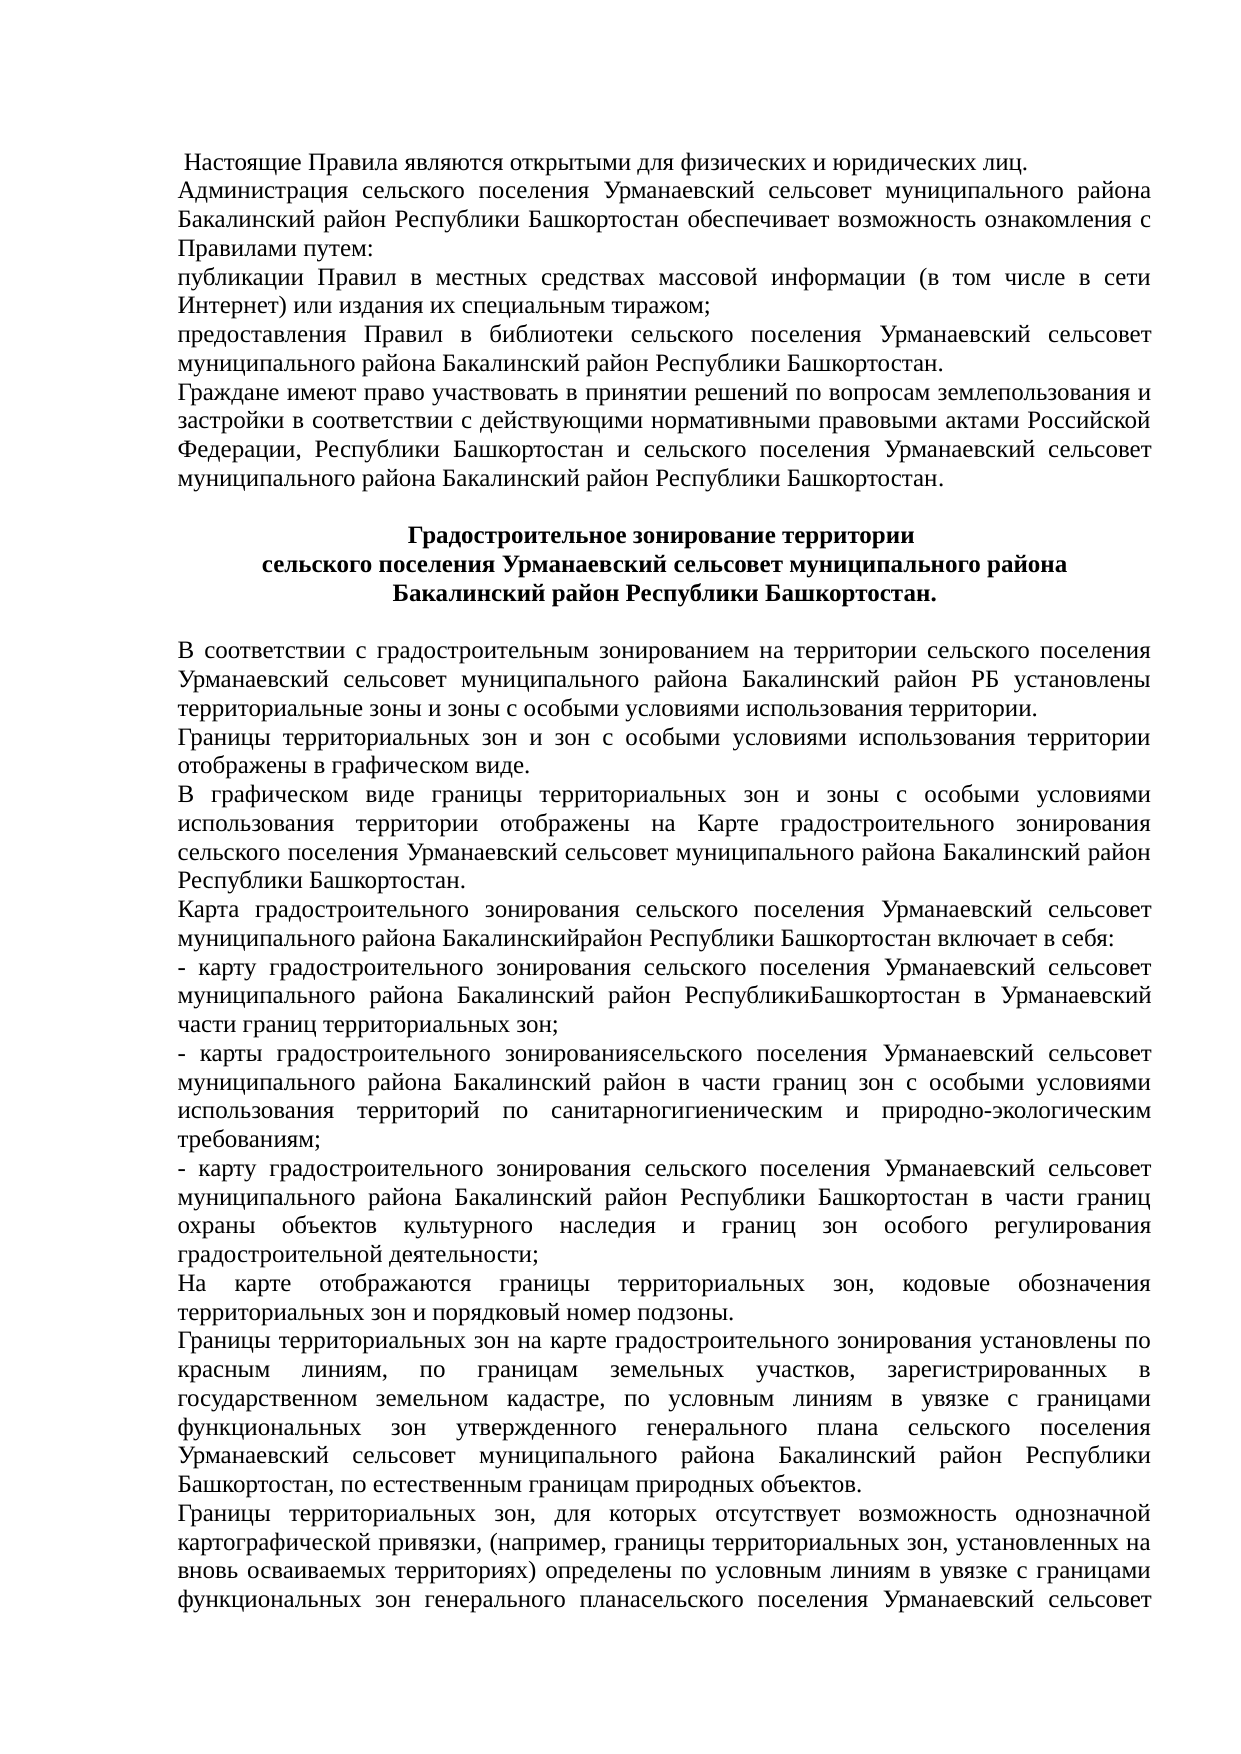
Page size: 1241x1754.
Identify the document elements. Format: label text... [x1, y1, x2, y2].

text Границы территориальных зон и зон с особыми условиями использования территории отображены в графическом виде. [177, 722, 1152, 779]
text На карте отображаются границы территориальных зон, кодовые обозначения территориальных зон и порядковый номер подзоны. [177, 1268, 1152, 1326]
text Администрация сельского поселения Урманаевский сельсовет муниципального района Бакалинский район Республики Башкортостан обеспечивает возможность ознакомления с Правилами путем: [177, 176, 1152, 262]
text Граждане имеют право участвовать в принятии решений по вопросам землепользования и застройки в соответствии с действующими нормативными правовыми актами Российской Федерации, Республики Башкортостан и сельского поселения Урманаевский сельсовет муниципального района Бакалинский район Республики Башкортостан. [177, 377, 1152, 492]
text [177, 1498, 1152, 1613]
text публикации Правил в местных средствах массовой информации (в том числе в сети Интернет) или издания их специальным тиражом; [177, 262, 1152, 319]
text В соответствии с градостроительным зонированием на территории сельского поселения Урманаевский сельсовет муниципального района Бакалинский район РБ установлены территориальные зоны и зоны с особыми условиями использования территории. [177, 636, 1152, 722]
text Настоящие Правила являются открытыми для физических и юридических лиц. [177, 147, 1152, 176]
text предоставления Правил в библиотеки сельского поселения Урманаевский сельсовет муниципального района Бакалинский район Республики Башкортостан. [177, 319, 1152, 377]
text Градостроительное зонирование территории сельского поселения Урманаевский сельсовет муниципального района Бакалинский район Республики Башкортостан. [177, 521, 1152, 607]
text В графическом виде границы территориальных зон и зоны с особыми условиями использования территории отображены на Карте градостроительного зонирования сельского поселения Урманаевский сельсовет муниципального района Бакалинский район Республики Башкортостан. [177, 779, 1152, 894]
text - карты градостроительного зонированиясельского поселения Урманаевский сельсовет муниципального района Бакалинский район в части границ зон с особыми условиями использования территорий по санитарногигиеническим и природно-экологическим требованиям; [177, 1038, 1152, 1153]
text Карта градостроительного зонирования сельского поселения Урманаевский сельсовет муниципального района Бакалинскийрайон Республики Башкортостан включает в себя: [177, 894, 1152, 952]
text - карту градостроительного зонирования сельского поселения Урманаевский сельсовет муниципального района Бакалинский район Республики Башкортостан в части границ охраны объектов культурного наследия и границ зон особого регулирования градостроительной деятельности; [177, 1153, 1152, 1268]
text Границы территориальных зон на карте градостроительного зонирования установлены по красным линиям, по границам земельных участков, зарегистрированных в государственном земельном кадастре, по условным линиям в увязке с границами функциональных зон утвержденного генерального плана сельского поселения Урманаевский сельсовет муниципального района Бакалинский район Республики Башкортостан, по естественным границам природных объектов. [177, 1326, 1152, 1498]
text - карту градостроительного зонирования сельского поселения Урманаевский сельсовет муниципального района Бакалинский район РеспубликиБашкортостан в Урманаевский части границ территориальных зон; [177, 952, 1152, 1038]
